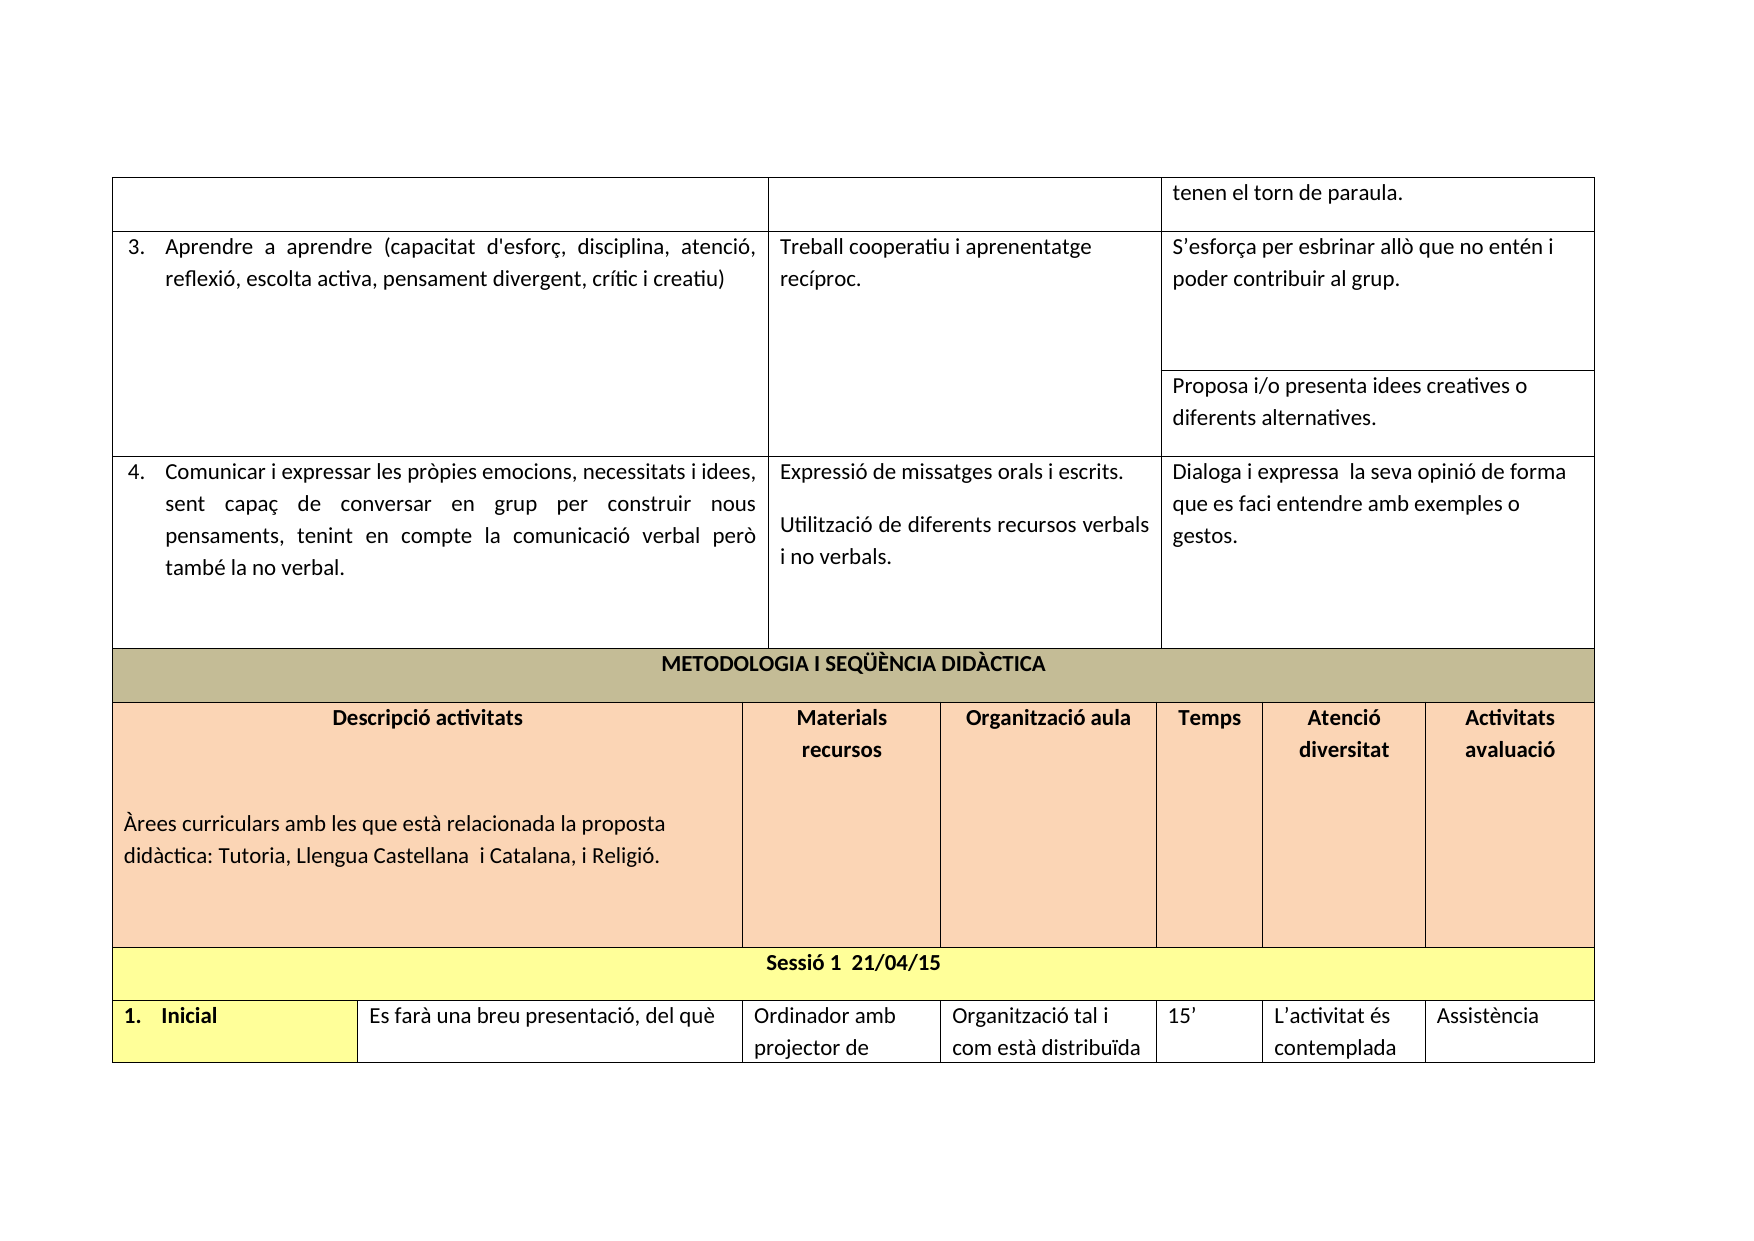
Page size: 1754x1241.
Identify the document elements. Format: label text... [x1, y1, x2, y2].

table_cell Materials recursos [743, 703, 940, 947]
table_cell Treball cooperatiu i aprenentatge recíproc. [769, 232, 1161, 456]
table_cell Dialoga i expressa la seva opinió de forma que es faci entendre amb exemples o gestos. [1162, 457, 1594, 648]
table_cell Proposa i/o presenta idees creatives o diferents alternatives. [1162, 371, 1594, 456]
table_cell Temps [1157, 703, 1262, 947]
table_cell Sessió 1 21/04/15 [113, 948, 1594, 1000]
table_cell Inicial [113, 1001, 357, 1062]
table_cell Comunicar i expressar les pròpies emocions, necessitats i idees, sent capaç de conversar en grup per construir nous pensaments, tenint en compte la comunicació verbal però també la no verbal. [113, 457, 768, 648]
table_cell Aprendre a aprendre (capacitat d'esforç, disciplina, atenció, reflexió, escolta activa, pensament divergent, crític i creatiu) [113, 232, 768, 456]
table_cell S’esforça per esbrinar allò que no entén i poder contribuir al grup. [1162, 232, 1594, 370]
table_cell Organització aula [941, 703, 1156, 947]
table_cell Expressió de missatges orals i escrits. Utilització de diferents recursos verbals i no verbals. [769, 457, 1161, 648]
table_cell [1263, 1001, 1425, 1062]
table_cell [1426, 1001, 1594, 1062]
table_cell Activitats avaluació [1426, 703, 1594, 947]
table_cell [358, 1001, 742, 1062]
table_cell Atenció diversitat [1263, 703, 1425, 947]
table_cell Descripció activitats Àrees curriculars amb les que està relacionada la proposta didàctica: Tutoria, Llengua Castellana i Catalana, i Religió. [113, 703, 742, 947]
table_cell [1162, 178, 1594, 231]
table_cell METODOLOGIA I SEQÜÈNCIA DIDÀCTICA [113, 649, 1594, 702]
table_cell 15’ [1157, 1001, 1262, 1062]
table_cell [941, 1001, 1156, 1062]
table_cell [743, 1001, 940, 1062]
